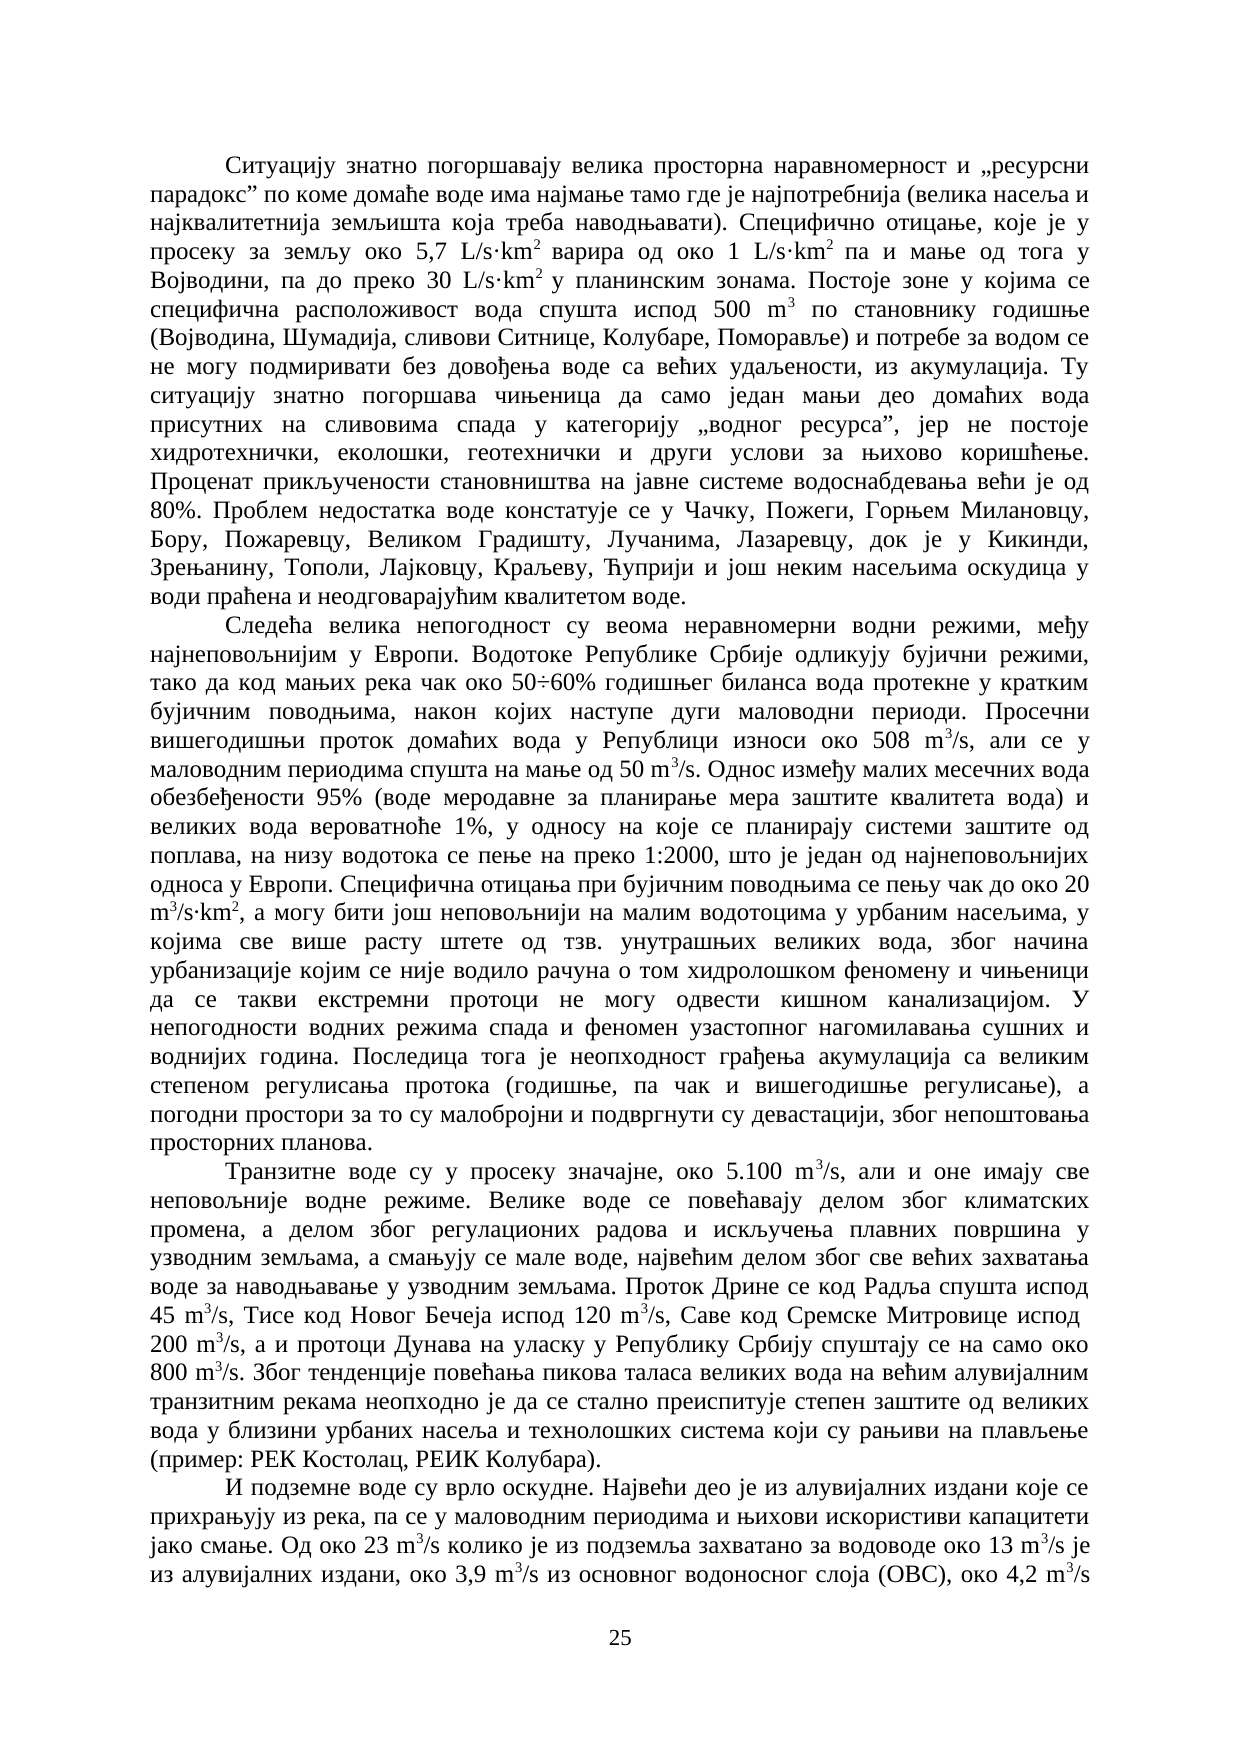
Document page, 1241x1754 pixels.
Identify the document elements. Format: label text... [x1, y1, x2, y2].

text Ситуацију знатно погоршавају велика просторна наравномерност и „ресурсни парадокс” по коме домаће воде има најмање тамо где је најпотребнија (велика насеља и најквалитетнија земљишта која треба наводњавати). Специфично отицање, које је у просеку за земљу око 5,7 L/s·km2 варира од око 1 L/s·km2 па и мање од тога у Војводини, па до преко 30 L/s·km2 у планинским зонама. Постоје зоне у којима се специфична расположивост вода спушта испод 500 m3 по становнику годишње (Војводина, Шумадија, сливови Ситнице, Колубаре, Поморавље) и потребе за водом се не могу подмиривати без довођења воде са већих удаљености, из акумулација. Ту ситуацију знатно погоршава чињеница да само један мањи део домаћих вода присутних на сливовима спада у категорију „водног ресурса”, јер не постоје хидротехнички, еколошки, геотехнички и други услови за њихово коришћење. Проценат прикључености становништва на јавне системе водоснабдевања већи је од 80%. Проблем недостатка воде констатује се у Чачку, Пожеги, Горњем Милановцу, Бору, Пожаревцу, Великом Градишту, Лучанима, Лазаревцу, док је у Кикинди, Зрењанину, Тополи, Лајковцу, Краљеву, Ћуприји и још неким насељима оскудица у води праћена и неодговарајућим квалитетом воде. [150, 150, 1090, 610]
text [150, 1472, 1090, 1587]
text Транзитне воде су у просеку значајне, око 5.100 m3/s, али и оне имају све неповољније водне режиме. Велике воде се повећавају делом због климатских промена, а делом због регулационих радова и искључења плавних површина у узводним земљама, а смањују се мале воде, највећим делом због све већих захватања воде за наводњавање у узводним земљама. Проток Дрине се код Радља спушта испод 45 m3/s, Тисе код Новог Бечеја испод 120 m3/s, Саве код Сремске Митровице испод 200 m3/s, а и протоци Дунава на уласку у Републику Србију спуштају се на само око 800 m3/s. Због тенденције повећања пикова таласа великих вода на већим алувијалним транзитним рекама неопходно је да се стално преиспитује степен заштите од великих вода у близини урбаних насеља и технолошких система који су рањиви на плављење (пример: РЕК Костолац, РЕИК Колубара). [150, 1156, 1090, 1472]
text Следећа велика непогодност су веома неравномерни водни режими, међу најнеповољнијим у Европи. Водотоке Републике Србије одликују бујични режими, тако да код мањих река чак око 50÷60% годишњег биланса вода протекне у кратким бујичним поводњима, након којих наступе дуги маловодни периоди. Просечни вишегодишњи проток домаћих вода у Републици износи око 508 m3/s, али се у маловодним периодима спушта на мање од 50 m3/s. Однос између малих месечних вода обезбеђености 95% (воде меродавне за планирање мера заштите квалитета вода) и великих вода вероватноће 1%, у односу на које се планирају системи заштите од поплава, на низу водотока се пење на преко 1:2000, што је један од најнеповољнијих односа у Европи. Специфична отицања при бујичним поводњима се пењу чак до око 20 m3/s∙km2, а могу бити још неповољнији на малим водотоцима у урбаним насељима, у којима све више расту штете од тзв. унутрашњих великих вода, због начина урбанизације којим се није водило рачуна о том хидролошком феномену и чињеници да се такви екстремни протоци не могу одвести кишном канализацијом. У непогодности водних режима спада и феномен узастопног нагомилавања сушних и воднијих година. Последица тога је неопходност грађења акумулација са великим степеном регулисања протока (годишње, па чак и вишегодишње регулисање), а погодни простори за то су малобројни и подвргнути су девастацији, због непоштовања просторних планова. [150, 610, 1090, 1156]
